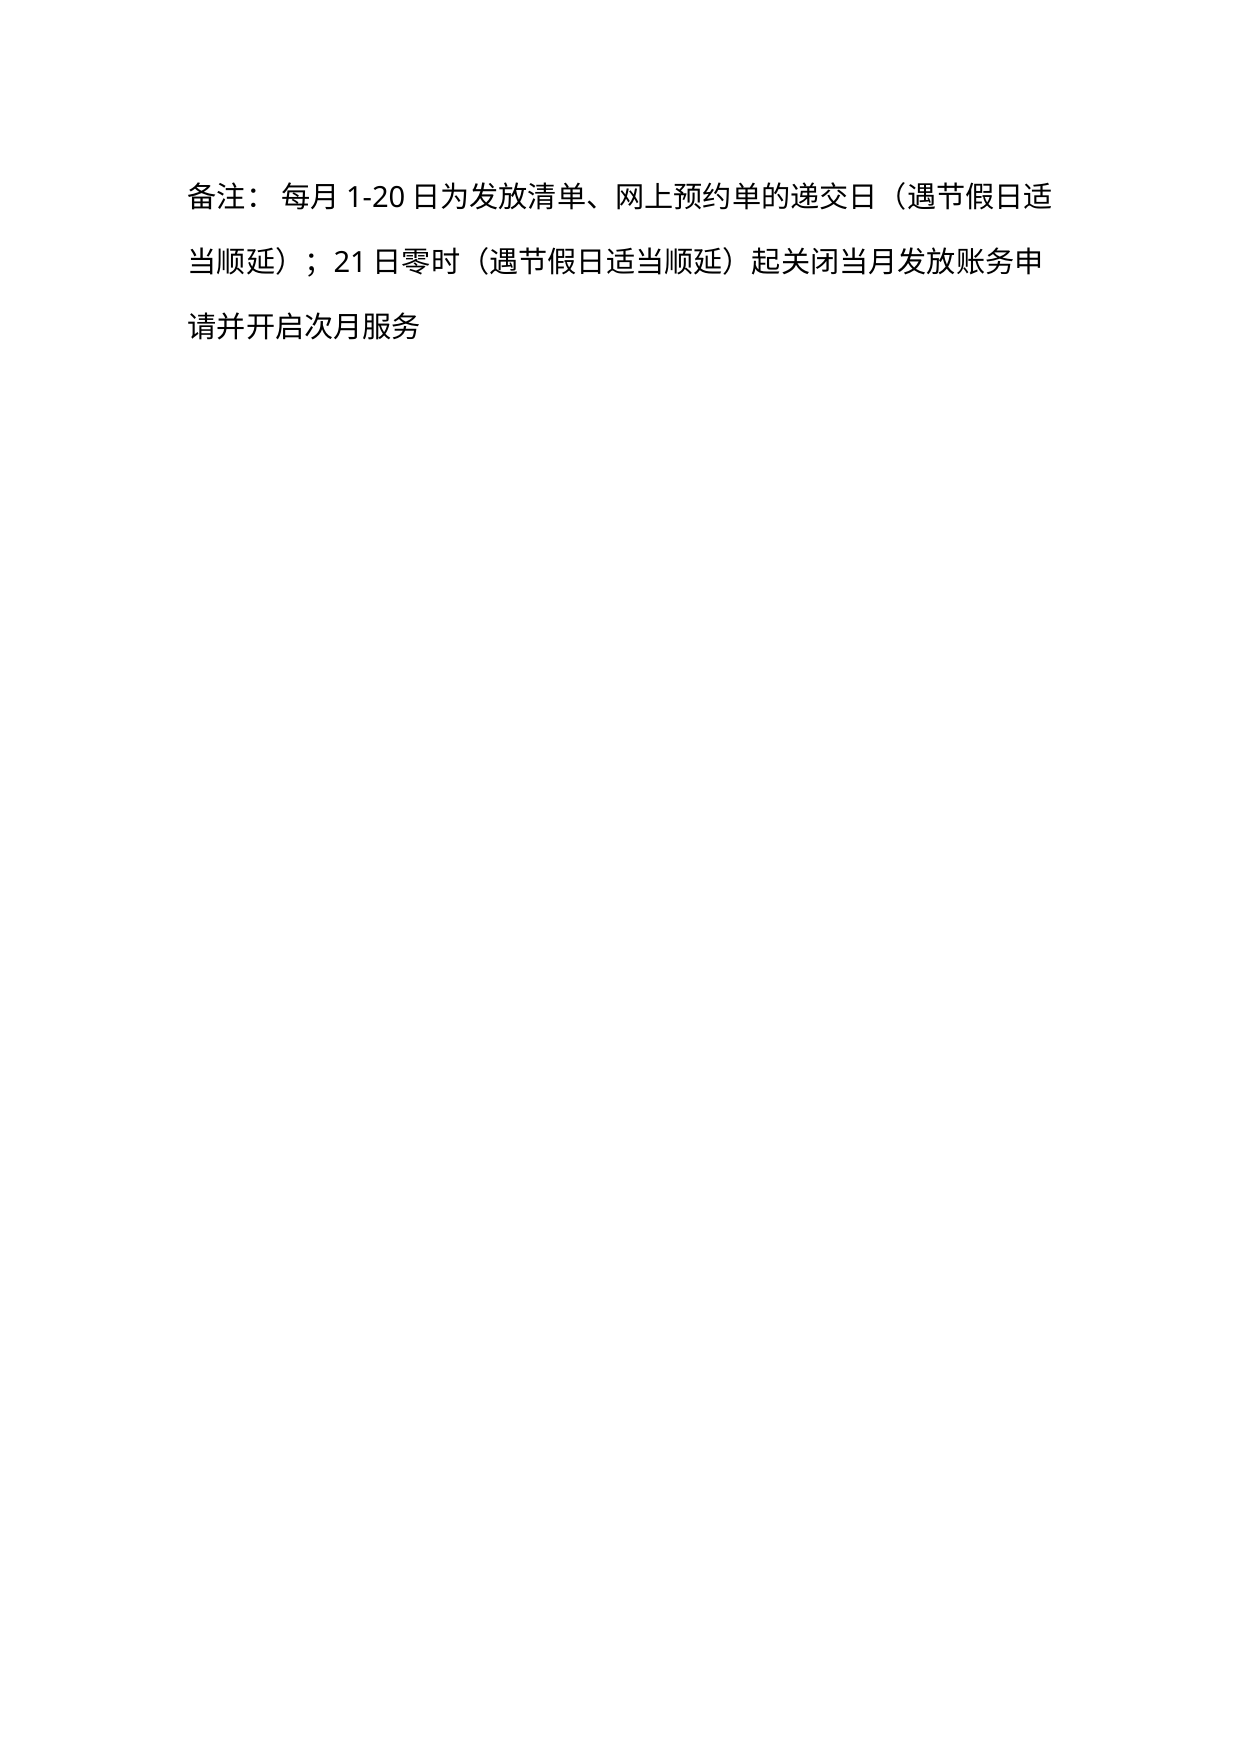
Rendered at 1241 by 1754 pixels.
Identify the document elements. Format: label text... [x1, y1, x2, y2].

text 备注： 每月1-20日为发放清单、网上预约单的递交日（遇节假日适当顺延）；21日零时（遇节假日适当顺延）起关闭当月发放账务申请并开启次月服务 [187, 162, 1053, 357]
